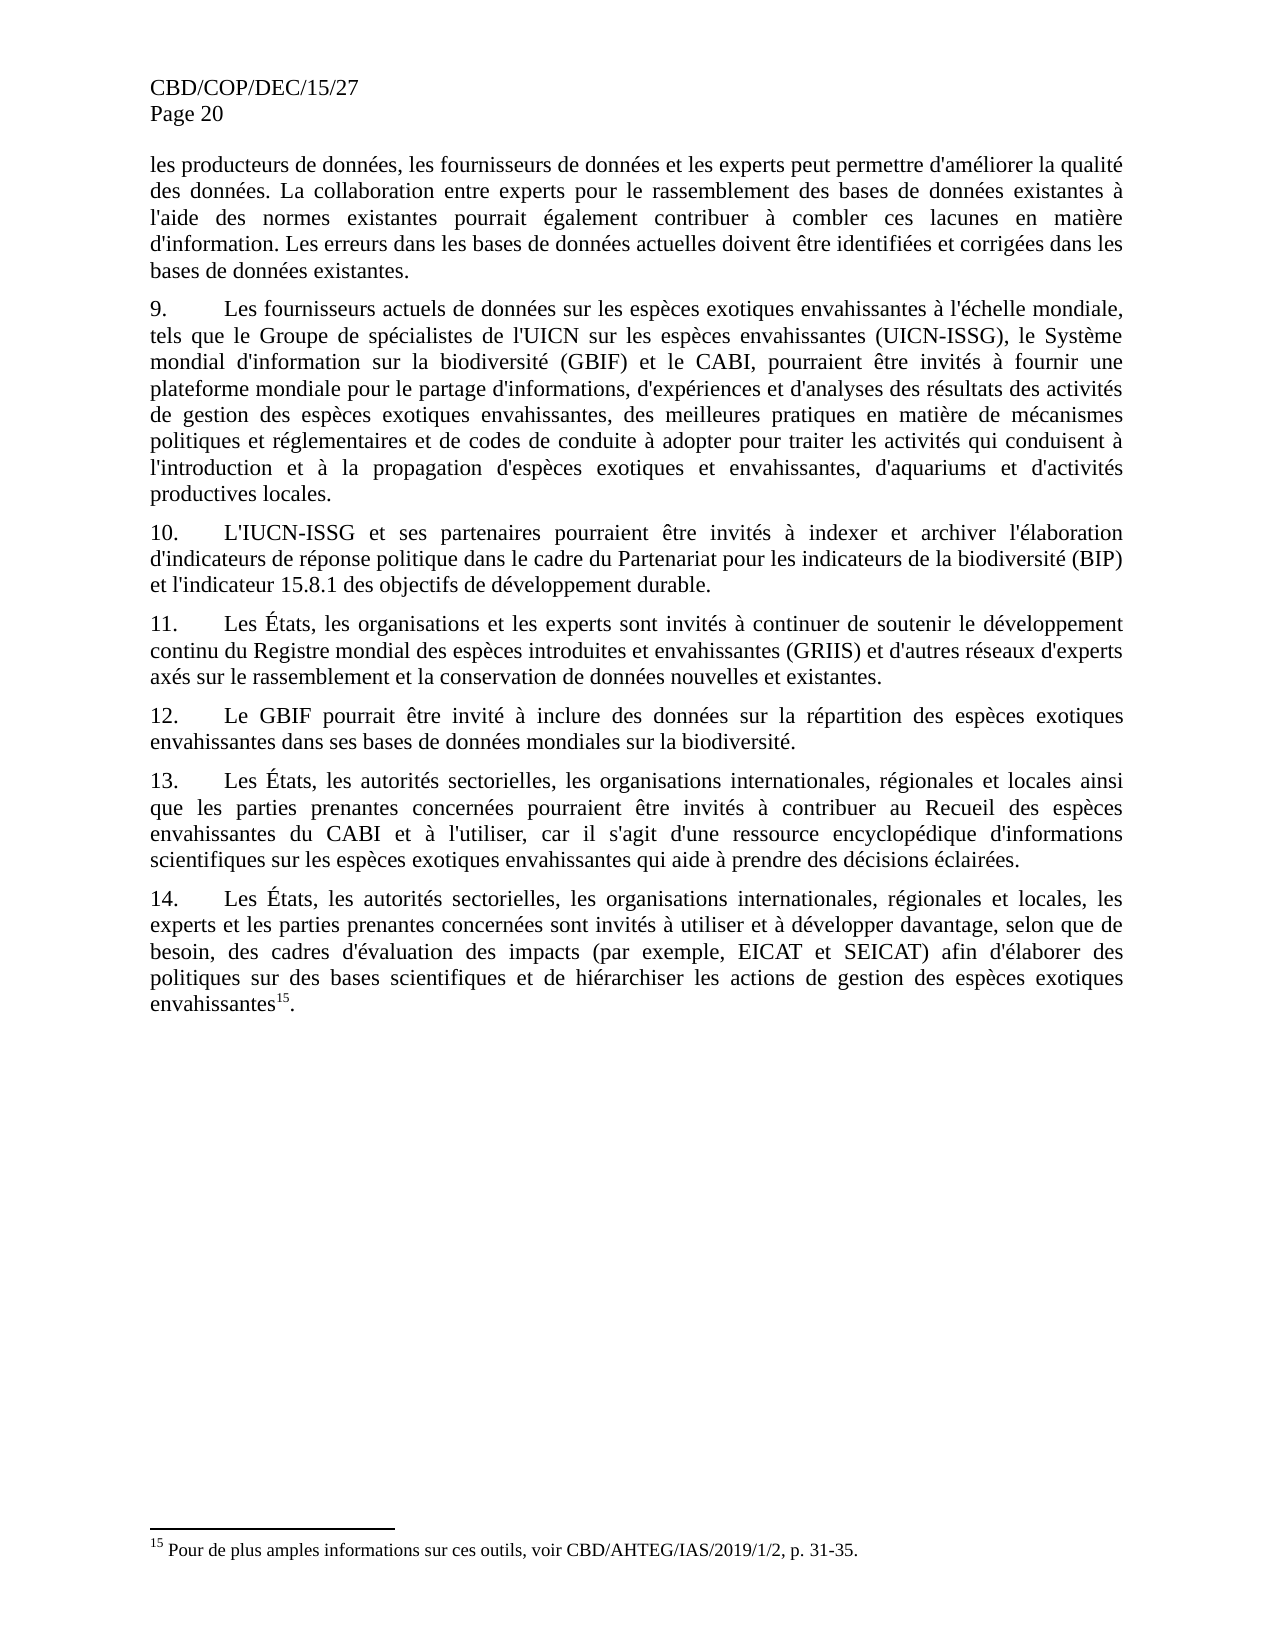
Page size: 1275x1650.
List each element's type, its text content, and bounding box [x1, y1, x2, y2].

list 9. Les fournisseurs actuels de données sur les espèces exotiques envahissantes à l'échelle mondiale, tels que le Groupe de spécialistes de l'UICN sur les espèces envahissantes (UICN-ISSG), le Système mondial d'information sur la biodiversité (GBIF) et le CABI, pourraient être invités à fournir une plateforme mondiale pour le partage d'informations, d'expériences et d'analyses des résultats des activités de gestion des espèces exotiques envahissantes, des meilleures pratiques en matière de mécanismes politiques et réglementaires et de codes de conduite à adopter pour traiter les activités qui conduisent à l'introduction et à la propagation d'espèces exotiques et envahissantes, d'aquariums et d'activités productives locales. [150, 296, 1125, 506]
text 11. Les États, les organisations et les experts sont invités à continuer de soutenir le développement continu du Registre mondial des espèces introduites et envahissantes (GRIIS) et d'autres réseaux d'experts axés sur le rassemblement et la conservation de données nouvelles et existantes. [150, 610, 1125, 689]
list 12. Le GBIF pourrait être invité à inclure des données sur la répartition des espèces exotiques envahissantes dans ses bases de données mondiales sur la biodiversité. [150, 702, 1125, 755]
list 14. Les États, les autorités sectorielles, les organisations internationales, régionales et locales, les experts et les parties prenantes concernées sont invités à utiliser et à développer davantage, selon que de besoin, des cadres d'évaluation des impacts (par exemple, EICAT et SEICAT) afin d'élaborer des politiques sur des bases scientifiques et de hiérarchiser les actions de gestion des espèces exotiques envahissantes. [150, 885, 1125, 1017]
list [150, 151, 1125, 283]
list 13. Les États, les autorités sectorielles, les organisations internationales, régionales et locales ainsi que les parties prenantes concernées pourraient être invités à contribuer au Recueil des espèces envahissantes du CABI et à l'utiliser, car il s'agit d'une ressource encyclopédique d'informations scientifiques sur les espèces exotiques envahissantes qui aide à prendre des décisions éclairées. [150, 767, 1125, 873]
list 10. L'IUCN-ISSG et ses partenaires pourraient être invités à indexer et archiver l'élaboration d'indicateurs de réponse politique dans le cadre du Partenariat pour les indicateurs de la biodiversité (BIP) et l'indicateur 15.8.1 des objectifs de développement durable. [150, 519, 1125, 598]
